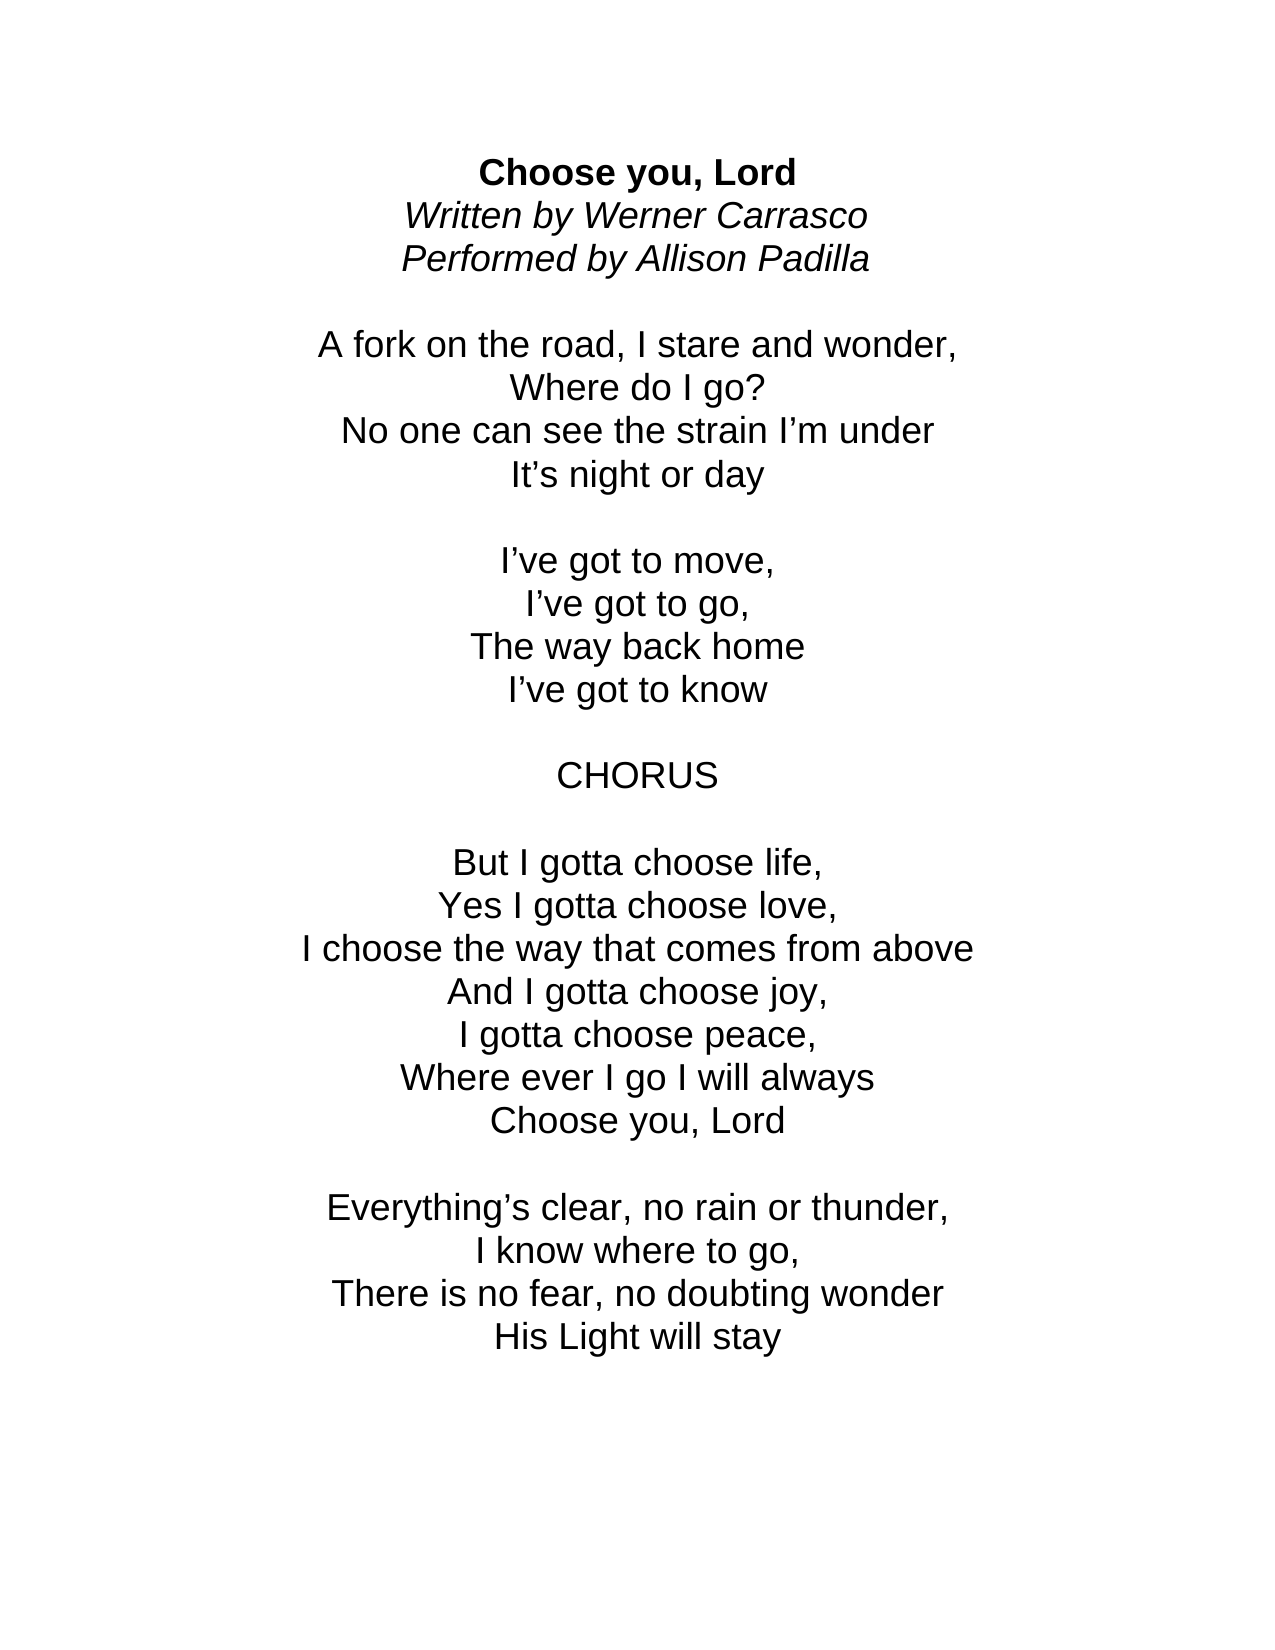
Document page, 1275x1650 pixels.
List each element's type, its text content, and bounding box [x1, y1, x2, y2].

text No one can see the strain I’m under [150, 409, 1125, 452]
text It’s night or day [150, 452, 1125, 495]
text There is no fear, no doubting wonder [150, 1271, 1125, 1314]
text Yes I gotta choose love, [150, 883, 1125, 926]
text Written by Werner Carrasco [150, 193, 1125, 236]
text Choose you, Lord [150, 150, 1125, 193]
text His Light will stay [150, 1314, 1125, 1357]
text CHORUS [150, 754, 1125, 797]
text And I gotta choose joy, [150, 969, 1125, 1012]
text I’ve got to move, [150, 538, 1125, 581]
text Where do I go? [150, 366, 1125, 409]
text I choose the way that comes from above [150, 926, 1125, 969]
text But I gotta choose life, [150, 840, 1125, 883]
text I’ve got to go, [150, 581, 1125, 624]
text The way back home [150, 624, 1125, 667]
text I know where to go, [150, 1228, 1125, 1271]
text A fork on the road, I stare and wonder, [150, 322, 1125, 366]
text Everything’s clear, no rain or thunder, [150, 1185, 1125, 1228]
text Performed by Allison Padilla [150, 236, 1125, 279]
text Choose you, Lord [150, 1099, 1125, 1142]
text Where ever I go I will always [150, 1056, 1125, 1099]
text I’ve got to know [150, 667, 1125, 711]
text I gotta choose peace, [150, 1012, 1125, 1056]
